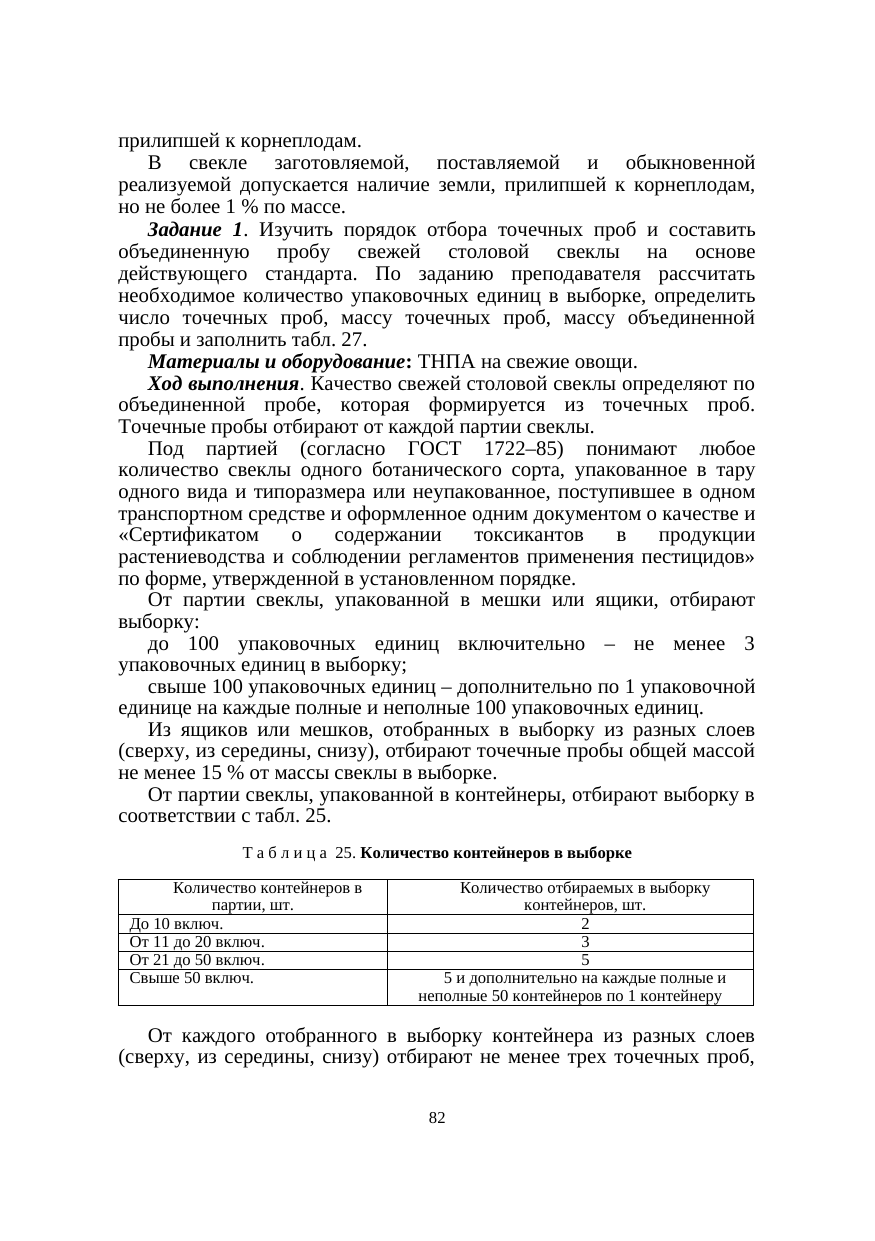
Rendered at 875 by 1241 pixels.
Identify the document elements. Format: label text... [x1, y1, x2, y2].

text Из ящиков или мешков, отобранных в выборку из разных слоев (сверху, из середины, снизу), отбирают точечные пробы общей массой не менее 15 % от массы свеклы в выборке. [118, 719, 756, 784]
text до 100 упаковочных единиц включительно – не менее 3 упаковочных единиц в выборку; [118, 633, 756, 676]
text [118, 1025, 756, 1068]
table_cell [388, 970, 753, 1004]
text Ход выполнения. Качество свежей столовой свеклы определяют по объединенной пробе, которая формируется из точечных проб. Точечные пробы отбирают от каждой партии свеклы. [118, 373, 756, 438]
text В свекле заготовляемой, поставляемой и обыкновенной реализуемой допускается наличие земли, прилипшей к корнеплодам, но не более 1 % по массе. [118, 152, 756, 218]
text От партии свеклы, упакованной в контейнеры, отбирают выборку в соответствии с табл. 25. [118, 784, 756, 827]
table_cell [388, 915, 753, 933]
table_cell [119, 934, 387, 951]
text От партии свеклы, упакованной в мешки или ящики, отбирают выборку: [118, 589, 756, 633]
text Материалы и оборудование: ТНПА на свежие овощи. [118, 351, 756, 373]
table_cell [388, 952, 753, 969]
text Задание 1. Изучить порядок отбора точечных проб и составить объединенную пробу свежей столовой свеклы на основе действующего стандарта. По заданию преподавателя рассчитать необходимое количество упаковочных единиц в выборке, определить число точечных проб, массу точечных проб, массу объединенной пробы и заполнить табл. 27. [118, 218, 756, 351]
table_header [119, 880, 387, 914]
text Т а б л и ц а 25. Количество контейнеров в выборке [118, 844, 756, 862]
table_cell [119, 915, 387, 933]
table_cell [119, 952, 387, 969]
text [118, 130, 756, 152]
text свыше 100 упаковочных единиц – дополнительно по 1 упаковочной единице на каждые полные и неполные 100 упаковочных единиц. [118, 676, 756, 719]
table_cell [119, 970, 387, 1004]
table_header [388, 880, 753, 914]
text Под партией (согласно ГОСТ 1722–85) понимают любое количество свеклы одного ботанического сорта, упакованное в тару одного вида и типоразмера или неупакованное, поступившее в одном транспортном средстве и оформленное одним документом о качестве и «Сертификатом о содержании токсикантов в продукции растениеводства и соблюдении регламентов применения пестицидов» по форме, утвержденной в установленном порядке. [118, 438, 756, 589]
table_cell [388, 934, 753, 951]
